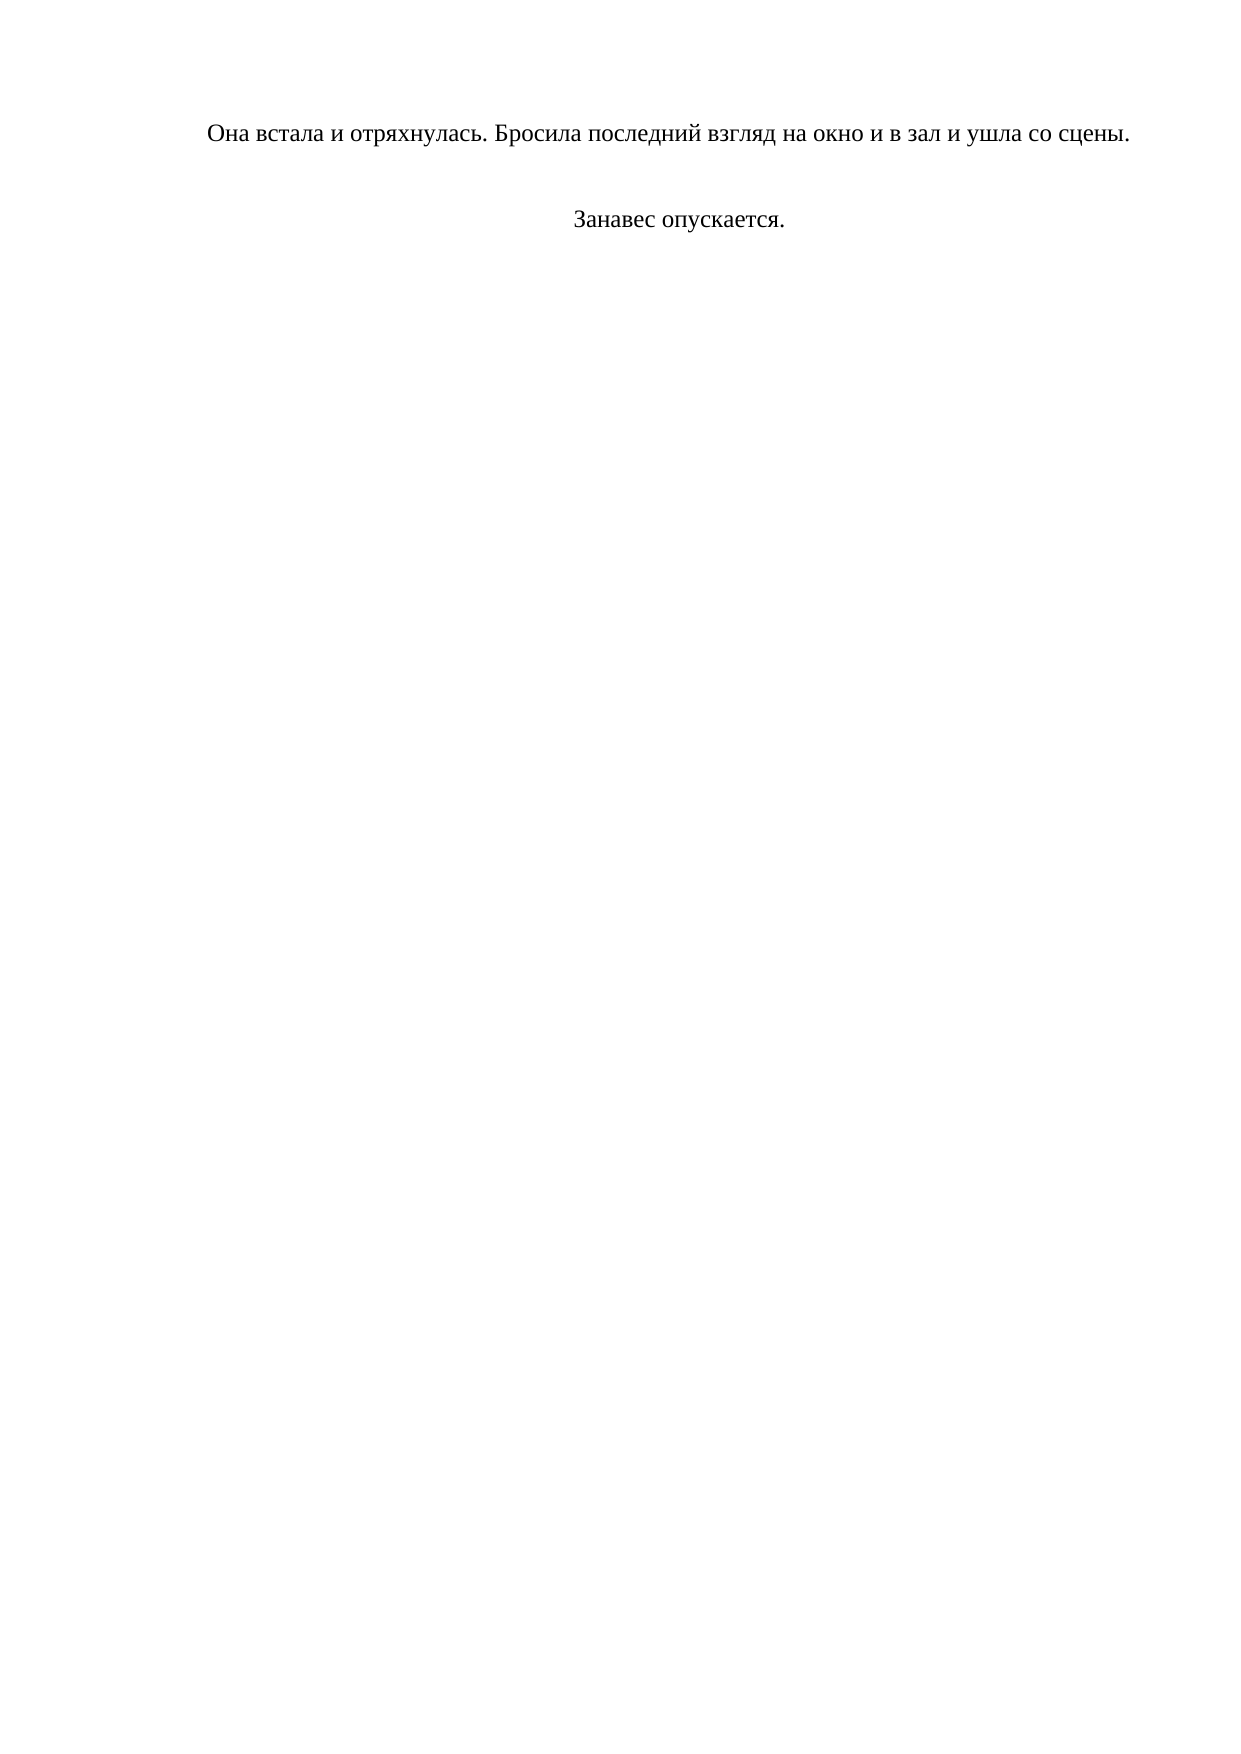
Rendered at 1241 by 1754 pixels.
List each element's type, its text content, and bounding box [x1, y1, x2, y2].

text Она встала и отряхнулась. Бросила последний взгляд на окно и в зал и ушла со сцены. [177, 118, 1152, 147]
text Занавес опускается. [177, 204, 1152, 233]
